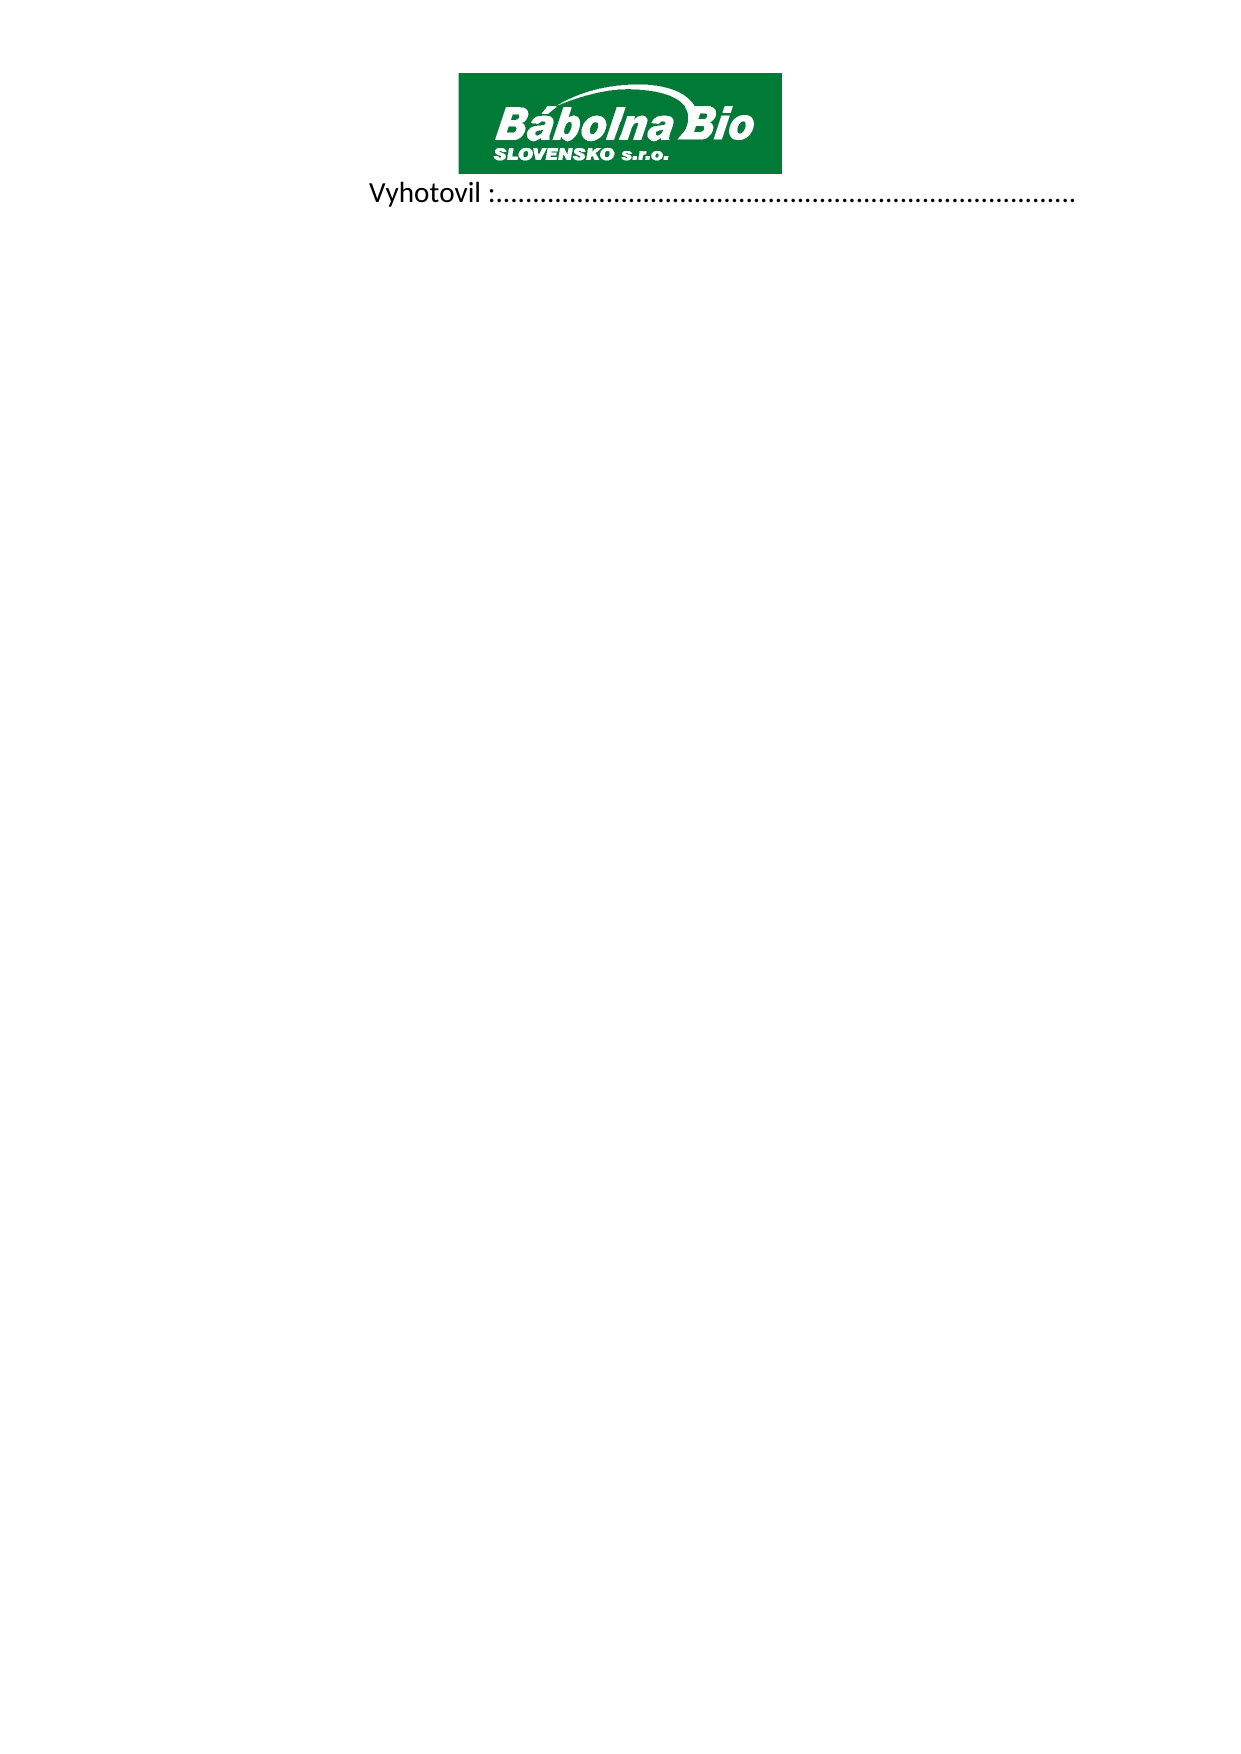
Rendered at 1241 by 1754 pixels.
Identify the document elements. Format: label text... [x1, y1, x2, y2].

text Vyhotovil :............................................................................... [369, 174, 1093, 209]
picture [458, 73, 782, 174]
